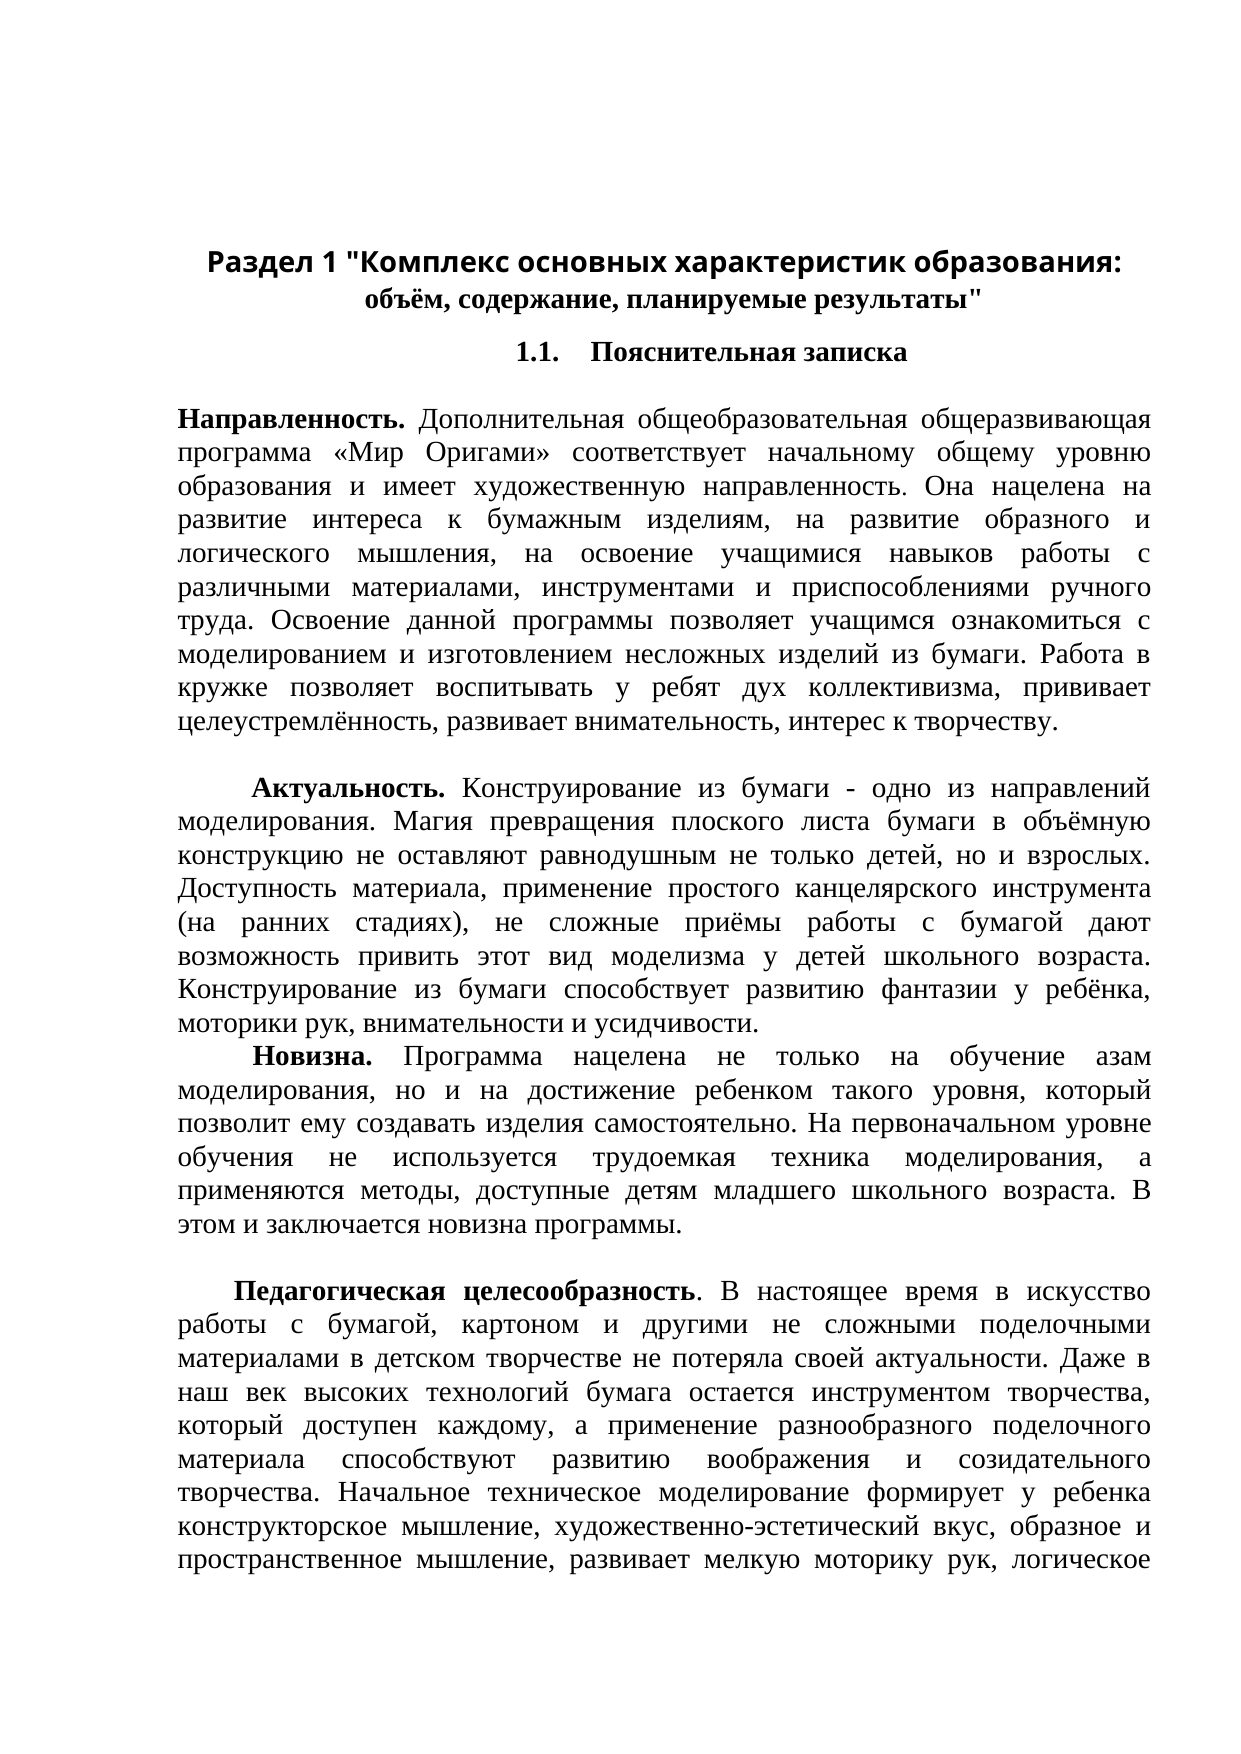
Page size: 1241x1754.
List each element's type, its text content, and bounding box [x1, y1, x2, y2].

list Пояснительная записка [252, 334, 1171, 367]
text объём, содержание, планируемые результаты" [177, 281, 1171, 315]
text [177, 1273, 1152, 1575]
text Раздел 1 "Комплекс основных характеристик образования: [177, 242, 1152, 281]
text Актуальность. Конструирование из бумаги - одно из направлений моделирования. Магия превращения плоского листа бумаги в объёмную конструкцию не оставляют равнодушным не только детей, но и взрослых. Доступность материала, применение простого канцелярского инструмента (на ранних стадиях), не сложные приёмы работы с бумагой дают возможность привить этот вид моделизма у детей школьного возраста. Конструирование из бумаги способствует развитию фантазии у ребёнка, моторики рук, внимательности и усидчивости. [177, 770, 1152, 1038]
text Новизна. Программа нацелена не только на обучение азам моделирования, но и на достижение ребенком такого уровня, который позволит ему создавать изделия самостоятельно. На первоначальном уровне обучения не используется трудоемкая техника моделирования, а применяются методы, доступные детям младшего школьного возраста. В этом и заключается новизна программы. [177, 1038, 1152, 1239]
text Направленность. Дополнительная общеобразовательная общеразвивающая программа «Мир Оригами» соответствует начальному общему уровню образования и имеет художественную направленность. Она нацелена на развитие интереса к бумажным изделиям, на развитие образного и логического мышления, на освоение учащимися навыков работы с различными материалами, инструментами и приспособлениями ручного труда. Освоение данной программы позволяет учащимся ознакомиться с моделированием и изготовлением несложных изделий из бумаги. Работа в кружке позволяет воспитывать у ребят дух коллективизма, прививает целеустремлённость, развивает внимательность, интерес к творчеству. [177, 401, 1152, 736]
